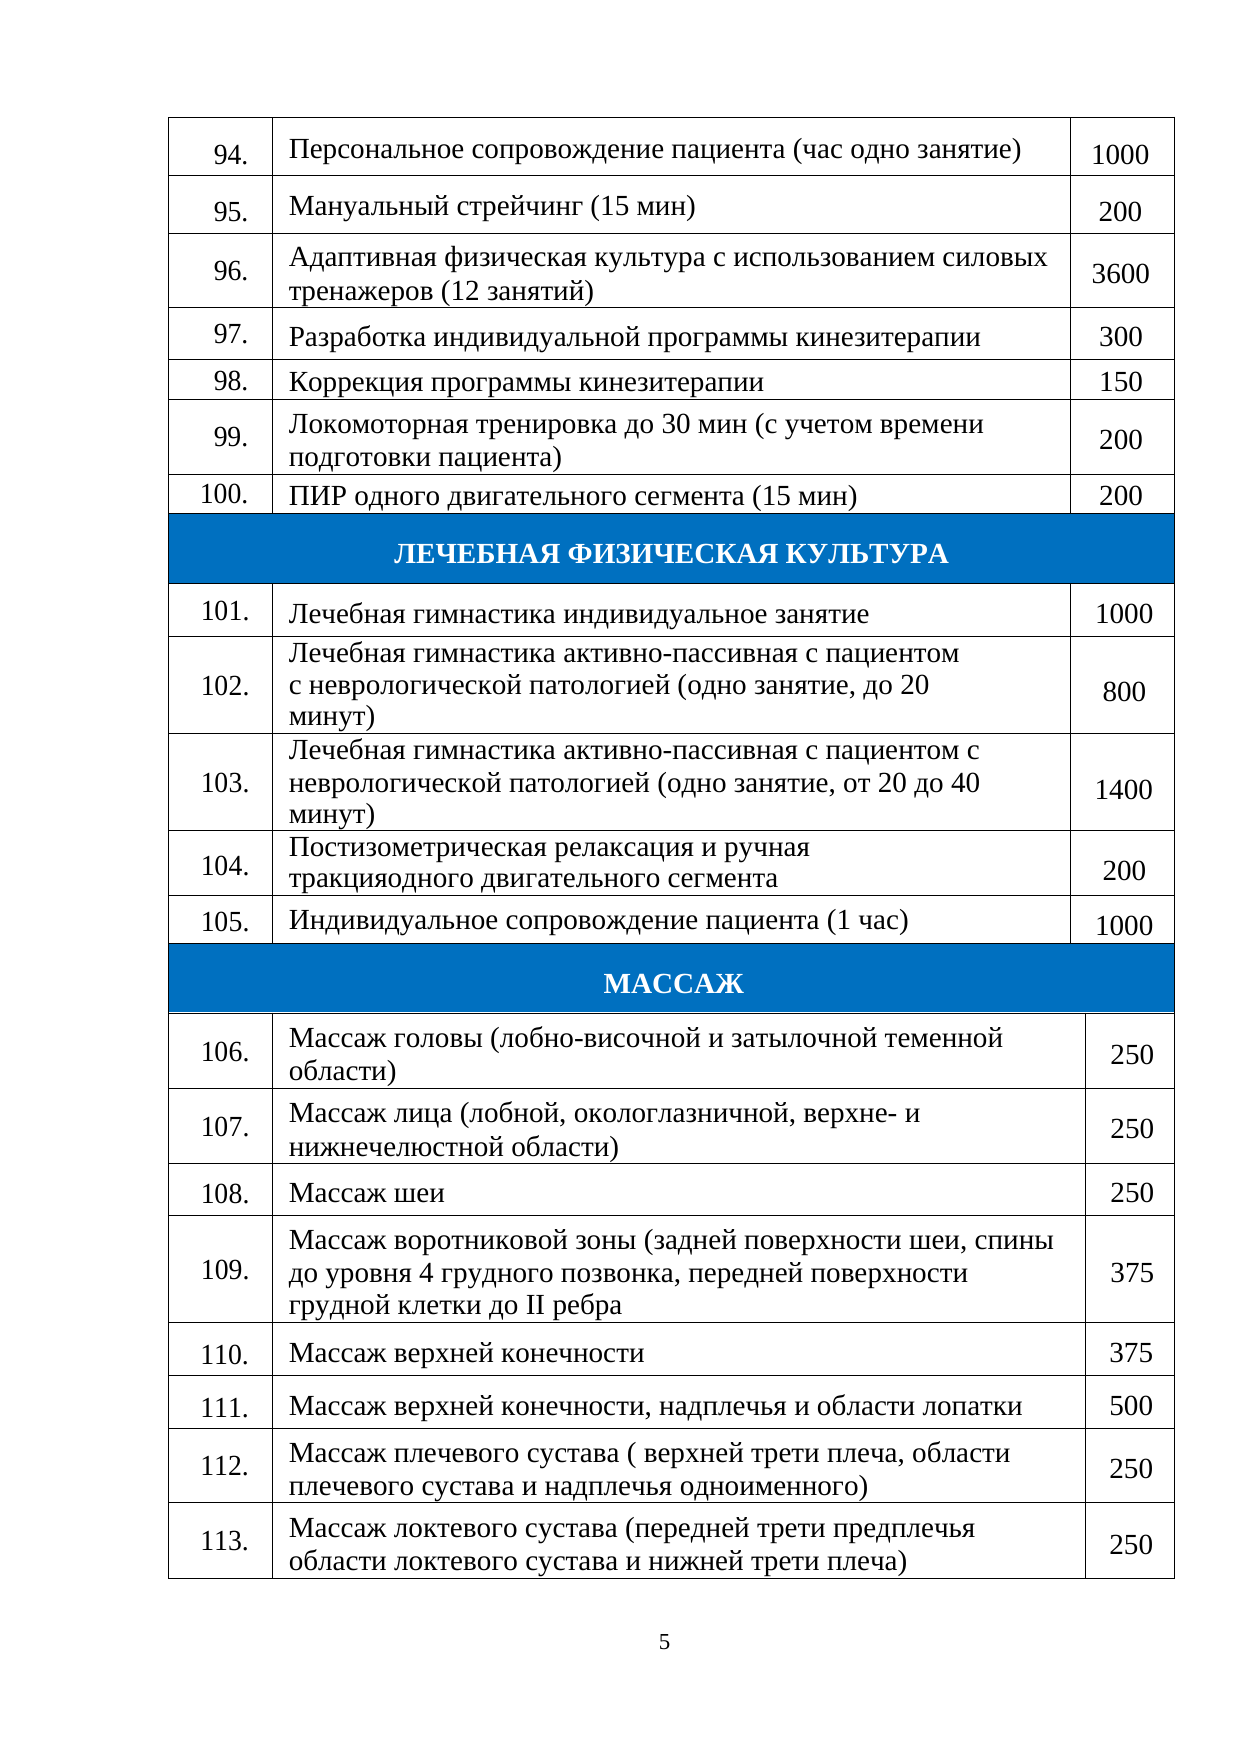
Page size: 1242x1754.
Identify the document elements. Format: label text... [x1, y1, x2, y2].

table_cell Индивидуальное сопровождение пациента (1 час) [273, 896, 1070, 942]
table_cell 375 [1086, 1216, 1174, 1322]
table_cell 112. [169, 1429, 272, 1502]
table_cell 200 [1071, 831, 1174, 895]
table_cell Массаж плечевого сустава ( верхней трети плеча, области плечевого сустава и надплечья одноименного) [273, 1429, 1085, 1502]
table_cell 150 [1071, 360, 1174, 399]
table_cell 104. [169, 831, 272, 895]
table_cell 200 [1071, 176, 1174, 233]
table_cell 1000 [1071, 118, 1174, 174]
table_cell 109. [169, 1216, 272, 1322]
table_cell 94. [169, 118, 272, 174]
table_cell 200 [1071, 400, 1174, 473]
table_cell 113. [169, 1503, 272, 1577]
table_cell 375 [1086, 1323, 1174, 1375]
table_cell 96. [169, 234, 272, 307]
table_cell Массаж верхней конечности, надплечья и области лопатки [273, 1376, 1085, 1428]
table_cell 102. [169, 637, 272, 733]
table_cell Лечебная гимнастика активно-пассивная с пациентом с неврологической патологией (одно занятие, от 20 до 40 минут) [273, 734, 1070, 830]
table_cell 800 [1071, 637, 1174, 733]
table_cell 111. [169, 1376, 272, 1428]
table_cell Лечебная гимнастика активно-пассивная с пациентом с неврологической патологией (одно занятие, до 20 минут) [273, 637, 1070, 733]
table_cell 103. [169, 734, 272, 830]
table_cell 100. [169, 475, 272, 513]
table_cell Массаж шеи [273, 1164, 1085, 1215]
table_cell 105. [169, 896, 272, 942]
table_cell 95. [169, 176, 272, 233]
table_cell 1400 [1071, 734, 1174, 830]
table_cell Постизометрическая релаксация и ручная тракцияодного двигательного сегмента [273, 831, 1070, 895]
table_cell 250 [1086, 1014, 1174, 1087]
table_cell Лечебная гимнастика индивидуальное занятие [273, 584, 1070, 636]
table_cell 250 [1086, 1164, 1174, 1215]
table_cell ПИР одного двигательного сегмента (15 мин) [273, 475, 1070, 513]
table_cell Адаптивная физическая культура с использованием силовых тренажеров (12 занятий) [273, 234, 1070, 307]
table_cell Локомоторная тренировка до 30 мин (с учетом времени подготовки пациента) [273, 400, 1070, 473]
table_cell 250 [1086, 1089, 1174, 1162]
table_cell 3600 [1071, 234, 1174, 307]
table_cell Коррекция программы кинезитерапии [273, 360, 1070, 399]
table_cell 1000 [1071, 896, 1174, 942]
table_cell 250 [1086, 1503, 1174, 1577]
table_cell 250 [1086, 1429, 1174, 1502]
table_cell 200 [1071, 475, 1174, 513]
table_cell Массаж воротниковой зоны (задней поверхности шеи, спины до уровня 4 грудного позвонка, передней поверхности грудной клетки до II ребра [273, 1216, 1085, 1322]
table_cell 500 [1086, 1376, 1174, 1428]
table_cell 107. [169, 1089, 272, 1162]
table_cell Массаж лица (лобной, окологлазничной, верхне- и нижнечелюстной области) [273, 1089, 1085, 1162]
table_cell 108. [169, 1164, 272, 1215]
table_cell Персональное сопровождение пациента (час одно занятие) [273, 118, 1070, 174]
table_cell ЛЕЧЕБНАЯ ФИЗИЧЕСКАЯ КУЛЬТУРА [169, 514, 1174, 583]
table_cell Массаж верхней конечности [273, 1323, 1085, 1375]
table_cell Мануальный стрейчинг (15 мин) [273, 176, 1070, 233]
table_cell Массаж головы (лобно-височной и затылочной теменной области) [273, 1014, 1085, 1087]
table_cell Разработка индивидуальной программы кинезитерапии [273, 308, 1070, 359]
table_cell 98. [169, 360, 272, 399]
table_cell 300 [1071, 308, 1174, 359]
table_cell 97. [169, 308, 272, 359]
table_cell 99. [169, 400, 272, 473]
table_cell 1000 [1071, 584, 1174, 636]
table_cell 101. [169, 584, 272, 636]
table_cell МАССАЖ [169, 944, 1174, 1012]
table_cell 110. [169, 1323, 272, 1375]
table_cell Массаж локтевого сустава (передней трети предплечья области локтевого сустава и нижней трети плеча) [273, 1503, 1085, 1577]
table_cell 106. [169, 1014, 272, 1087]
